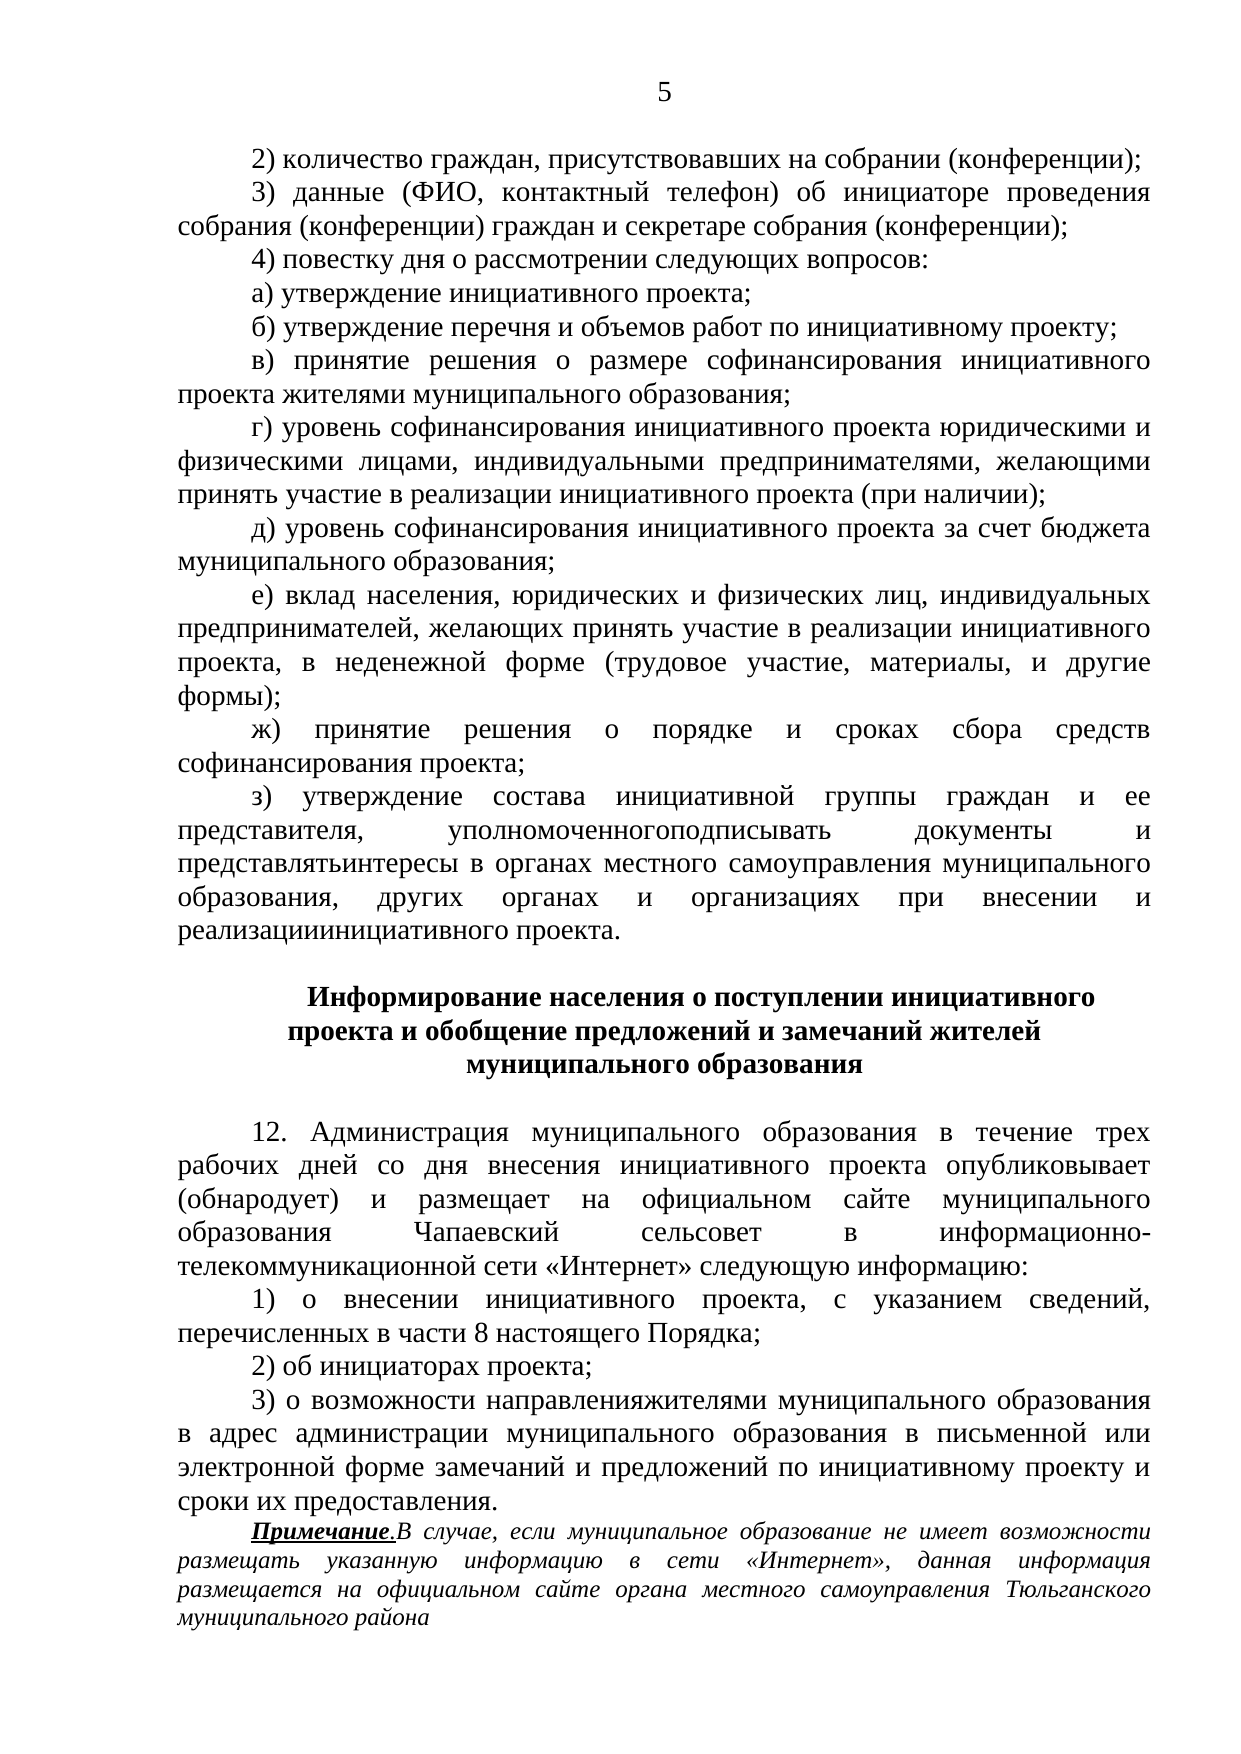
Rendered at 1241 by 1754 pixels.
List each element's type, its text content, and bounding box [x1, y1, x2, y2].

text Примечание.В случае, если муниципальное образование не имеет возможности размещать указанную информацию в сети «Интернет», данная информация размещается на официальном сайте органа местного самоуправления Тюльганского муниципального района [177, 1516, 1152, 1631]
text г) уровень софинансирования инициативного проекта юридическими и физическими лицами, индивидуальными предпринимателями, желающими принять участие в реализации инициативного проекта (при наличии); [177, 409, 1152, 510]
text 3) данные (ФИО, контактный телефон) об инициаторе проведения собрания (конференции) граждан и секретаре собрания (конференции); [177, 174, 1152, 242]
text д) уровень софинансирования инициативного проекта за счет бюджета муниципального образования; [177, 510, 1152, 577]
text 4) повестку дня о рассмотрении следующих вопросов: [177, 242, 1152, 275]
text 12. Администрация муниципального образования в течение трех рабочих дней со дня внесения инициативного проекта опубликовывает (обнародует) и размещает на официальном сайте муниципального образования Чапаевский сельсовет в информационно-телекоммуникационной сети «Интернет» следующую информацию: [177, 1114, 1152, 1281]
text Информирование населения о поступлении инициативного проекта и обобщение предложений и замечаний жителей муниципального образования [177, 979, 1152, 1080]
text а) утверждение инициативного проекта; [177, 275, 1152, 309]
text з) утверждение состава инициативной группы граждан и ее представителя, уполномоченногоподписывать документы и представлятьинтересы в органах местного самоуправления муниципального образования, других органах и организациях при внесении и реализацииинициативного проекта. [177, 778, 1152, 946]
text б) утверждение перечня и объемов работ по инициативному проекту; [177, 309, 1152, 342]
text ж) принятие решения о порядке и сроках сбора средств софинансирования проекта; [177, 711, 1152, 778]
text 2) количество граждан, присутствовавших на собрании (конференции); [177, 141, 1152, 174]
text е) вклад населения, юридических и физических лиц, индивидуальных предпринимателей, желающих принять участие в реализации инициативного проекта, в неденежной форме (трудовое участие, материалы, и другие формы); [177, 577, 1152, 711]
text 2) об инициаторах проекта; [177, 1348, 1152, 1382]
text 3) о возможности направленияжителями муниципального образования в адрес администрации муниципального образования в письменной или электронной форме замечаний и предложений по инициативному проекту и сроки их предоставления. [177, 1382, 1152, 1516]
text в) принятие решения о размере софинансирования инициативного проекта жителями муниципального образования; [177, 342, 1152, 409]
text 1) о внесении инициативного проекта, с указанием сведений, перечисленных в части 8 настоящего Порядка; [177, 1281, 1152, 1348]
